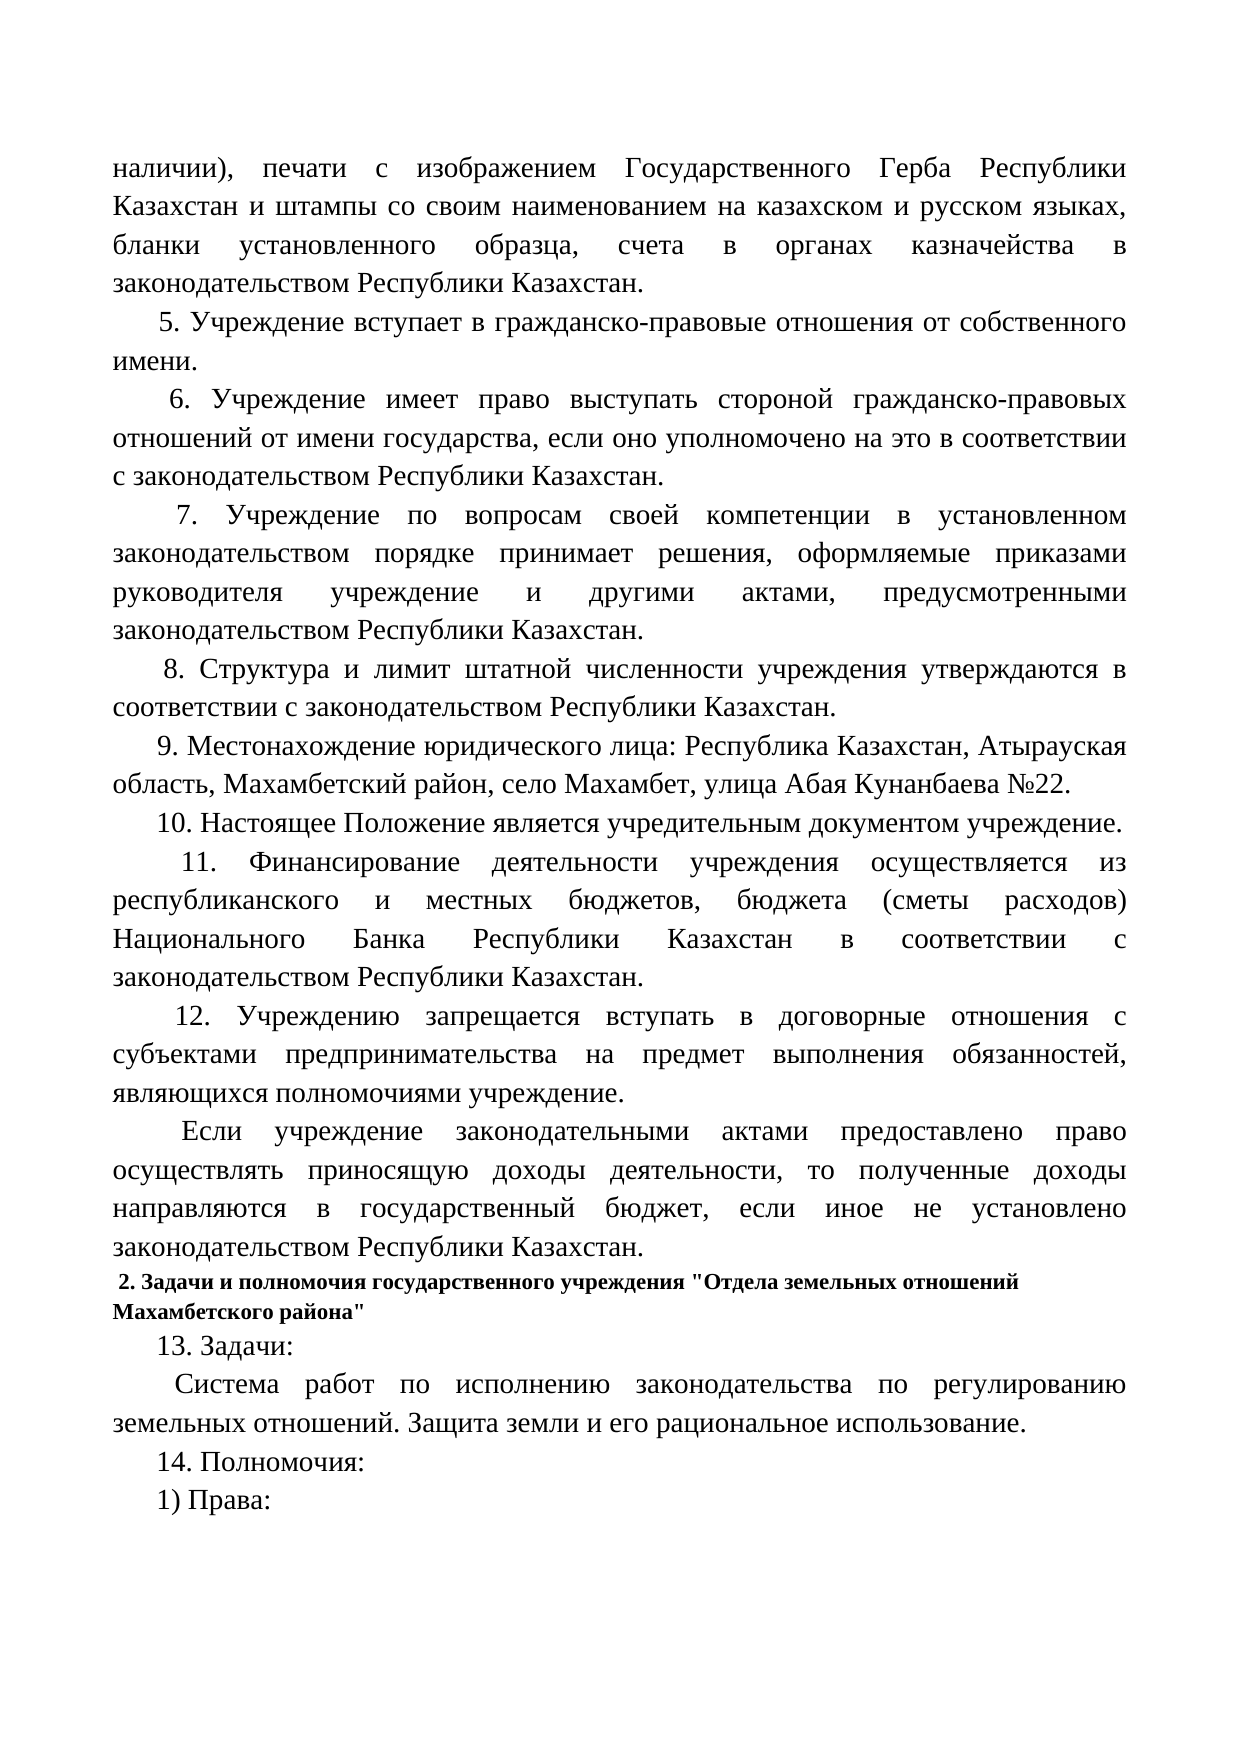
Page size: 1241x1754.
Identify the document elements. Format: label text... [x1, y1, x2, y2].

text 10. Настоящее Положение является учредительным документом учреждение. [112, 805, 1128, 839]
text 8. Структура и лимит штатной численности учреждения утверждаются в соответствии с законодательством Республики Казахстан. [112, 651, 1128, 723]
text Если учреждение законодательными актами предоставлено право осуществлять приносящую доходы деятельности, то полученные доходы направляются в государственный бюджет, если иное не установлено законодательством Республики Казахстан. [112, 1113, 1128, 1263]
text 12. Учреждению запрещается вступать в договорные отношения с субъектами предпринимательства на предмет выполнения обязанностей, являющихся полномочиями учреждение. [112, 998, 1128, 1108]
text 1) Права: [112, 1482, 1128, 1516]
text 13. Задачи: [112, 1328, 1128, 1362]
text 9. Местонахождение юридического лица: Республика Казахстан, Атырауская область, Махамбетский район, село Махамбет, улица Абая Кунанбаева №22. [112, 728, 1128, 800]
text 2. Задачи и полномочия государственного учреждения "Отдела земельных отношений Махамбетского района" [112, 1268, 1128, 1324]
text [112, 150, 1128, 299]
text Система работ по исполнению законодательства по регулированию земельных отношений. Защита земли и его рациональное использование. [112, 1367, 1128, 1439]
text 7. Учреждение по вопросам своей компетенции в установленном законодательством порядке принимает решения, оформляемые приказами руководителя учреждение и другими актами, предусмотренными законодательством Республики Казахстан. [112, 497, 1128, 646]
text 5. Учреждение вступает в гражданско-правовые отношения от собственного имени. [112, 304, 1128, 376]
text 6. Учреждение имеет право выступать стороной гражданско-правовых отношений от имени государства, если оно уполномочено на это в соответствии с законодательством Республики Казахстан. [112, 381, 1128, 492]
text 11. Финансирование деятельности учреждения осуществляется из республиканского и местных бюджетов, бюджета (сметы расходов) Национального Банка Республики Казахстан в соответствии с законодательством Республики Казахстан. [112, 844, 1128, 993]
text 14. Полномочия: [112, 1444, 1128, 1477]
